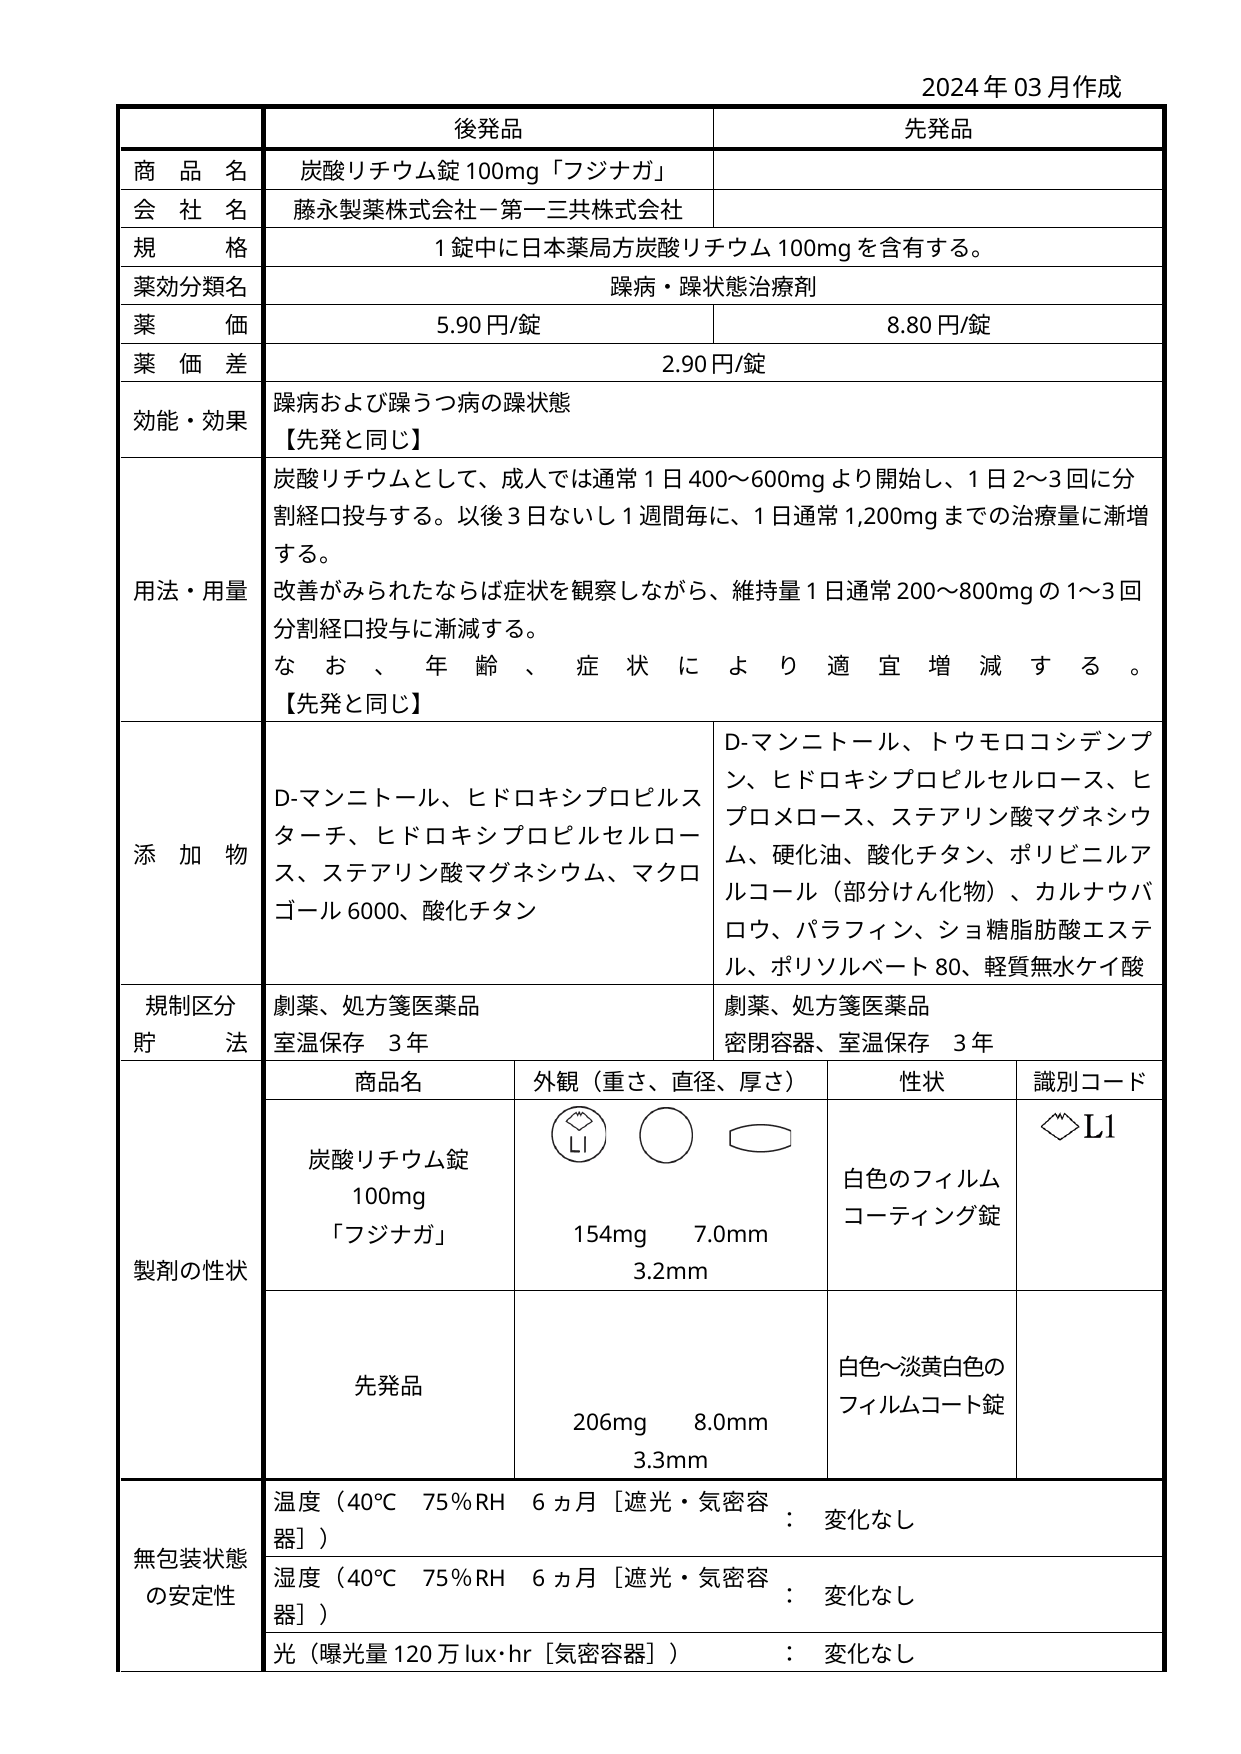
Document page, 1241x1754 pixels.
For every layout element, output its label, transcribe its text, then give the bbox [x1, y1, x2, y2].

table_cell 白色のフィルム コーティング錠 [828, 1100, 1016, 1289]
table_cell 炭酸リチウム錠100mg 「フジナガ」 [266, 1100, 514, 1289]
table_header 先発品 [714, 109, 1162, 146]
table_header [120, 109, 261, 146]
picture [729, 1121, 792, 1155]
table_cell 炭酸リチウムとして、成人では通常1日400～600mgより開始し、1日2～3回に分割経口投与する。以後3日ないし1週間毎に、1日通常1,200mgまでの治療量に漸増する。 改善がみられたならば症状を観察しながら、維持量1日通常200～800mgの1～3回分割経口投与に漸減する。 なお、年齢、症状により適宜増減する。 【先発と同じ】 [266, 458, 1162, 721]
table_cell ： 変化なし [768, 1557, 1162, 1632]
table_cell 躁病および躁うつ病の躁状態 【先発と同じ】 [266, 382, 1162, 457]
table_cell 薬 価 [120, 305, 261, 343]
table_cell 湿度（40℃ 75％RH 6ヵ月［遮光・気密容器］） [266, 1557, 768, 1632]
table_cell 性状 [828, 1061, 1016, 1099]
table_cell 炭酸リチウム錠100mg「フジナガ」 [266, 151, 713, 188]
table_cell 206mg 8.0mm 3.3mm [515, 1291, 827, 1478]
table_cell 商 品 名 [120, 148, 261, 188]
table_cell ： 変化なし [768, 1633, 1162, 1671]
table_cell 薬 価 差 [120, 344, 261, 381]
table_cell 識別コード [1017, 1061, 1162, 1099]
table_cell 製剤の性状 [120, 1061, 261, 1478]
table_cell [1017, 1100, 1162, 1289]
table_cell 藤永製薬株式会社－第一三共株式会社 [266, 190, 713, 227]
table_cell 154mg 7.0mm 3.2mm [515, 1100, 827, 1289]
table_cell 会 社 名 [120, 190, 261, 227]
table_cell 劇薬、処方箋医薬品 密閉容器、室温保存 3年 [714, 985, 1162, 1060]
table_cell [714, 151, 1162, 188]
table_cell 用法・用量 [120, 458, 261, 721]
table_cell 無包装状態の安定性 [120, 1479, 261, 1671]
table_cell 規制区分 貯 法 [120, 985, 261, 1060]
table_cell 8.80円/錠 [714, 305, 1162, 343]
table_cell 2.90円/錠 [266, 344, 1162, 381]
table_cell 劇薬、処方箋医薬品 室温保存 3年 [266, 985, 713, 1060]
table_cell D-マンニトール、トウモロコシデンプン、ヒドロキシプロピルセルロース、ヒプロメロース、ステアリン酸マグネシウム、硬化油、酸化チタン、ポリビニルアルコール（部分けん化物）、カルナウバロウ、パラフィン、ショ糖脂肪酸エステル、ポリソルベート80、軽質無水ケイ酸 [714, 722, 1162, 984]
picture [639, 1105, 693, 1166]
table_cell 外観（重さ、直径、厚さ） [515, 1061, 827, 1099]
picture [1040, 1108, 1115, 1144]
table_cell 規 格 [120, 228, 261, 266]
table_cell 躁病・躁状態治療剤 [266, 267, 1162, 304]
table_cell ： 変化なし [768, 1481, 1162, 1556]
table_header 後発品 [266, 109, 713, 146]
table_cell [714, 190, 1162, 227]
table_cell 薬効分類名 [120, 267, 261, 304]
table_cell 添 加 物 [120, 722, 261, 984]
picture [551, 1103, 607, 1165]
table_cell 商品名 [266, 1061, 514, 1099]
table_cell 効能・効果 [120, 382, 261, 457]
table_cell 光（曝光量120万lux･hr［気密容器］） [266, 1633, 768, 1671]
table_cell 5.90円/錠 [266, 305, 713, 343]
table_cell 先発品 [266, 1291, 514, 1478]
table_cell 温度（40℃ 75％RH 6ヵ月［遮光・気密容器］） [266, 1481, 768, 1556]
text 2024年03月作成 [118, 67, 1122, 104]
table_cell D-マンニトール、ヒドロキシプロピルスターチ、ヒドロキシプロピルセルロース、ステアリン酸マグネシウム、マクロゴール6000、酸化チタン [266, 722, 713, 984]
table_cell [1017, 1291, 1162, 1478]
table_cell 1錠中に日本薬局方炭酸リチウム100mgを含有する。 [266, 228, 1162, 266]
table_cell 白色～淡黄白色の フィルムコート錠 [828, 1291, 1016, 1478]
